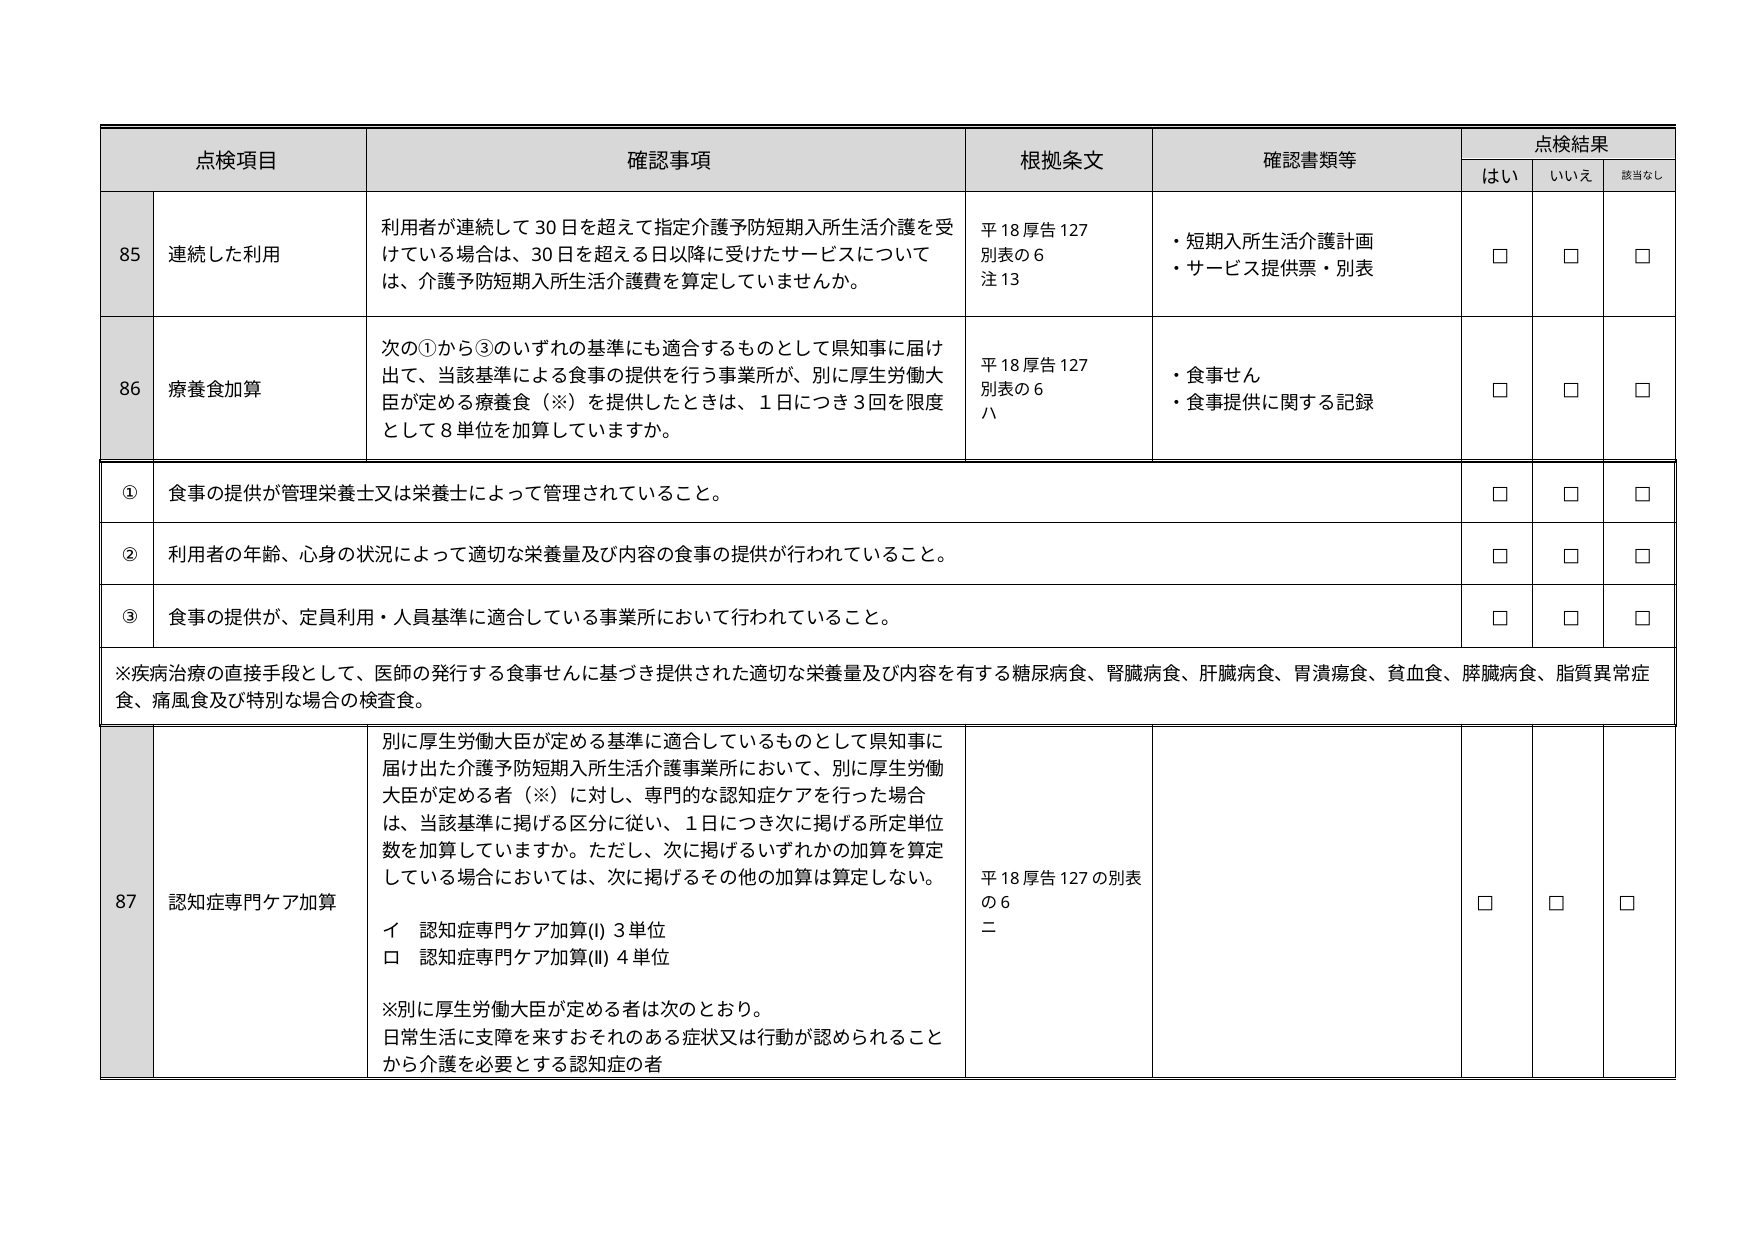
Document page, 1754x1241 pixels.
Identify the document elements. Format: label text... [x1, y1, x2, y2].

table_cell いいえ [1533, 160, 1603, 191]
table_cell ② [102, 523, 153, 584]
table_cell 87 [101, 727, 153, 1077]
table_cell 86 [101, 317, 153, 459]
table_cell □ [1533, 192, 1603, 316]
table_cell ※疾病治療の直接手段として、医師の発行する食事せんに基づき提供された適切な栄養量及び内容を有する糖尿病食、腎臓病食、肝臓病食、胃潰瘍食、貧血食、膵臓病食、脂質異常症食、痛風食及び特別な場合の検査食。 [102, 648, 1674, 723]
table_cell □ [1604, 727, 1675, 1077]
table_cell □ [1533, 463, 1603, 522]
table_cell □ [1533, 727, 1603, 1077]
table_cell □ [1462, 463, 1532, 522]
table_cell □ [1462, 523, 1532, 584]
table_cell はい [1462, 160, 1532, 191]
table_cell 連続した利用 [154, 192, 366, 316]
table_cell □ [1462, 317, 1532, 459]
table_cell 平18厚告127の別表の6 ニ [966, 727, 1152, 1077]
table_header 確認事項 [367, 129, 965, 191]
table_cell 利用者が連続して30日を超えて指定介護予防短期入所生活介護を受けている場合は、30日を超える日以降に受けたサービスについては、介護予防短期入所生活介護費を算定していませんか。 [367, 192, 965, 316]
table_cell 平18厚告127 別表の6 ハ [966, 317, 1152, 459]
table_cell 食事の提供が、定員利用・人員基準に適合している事業所において行われていること。 [154, 585, 1461, 647]
table_cell ・短期入所生活介護計画 ・サービス提供票・別表 [1153, 192, 1461, 316]
table_cell ① [102, 463, 153, 522]
table_cell ③ [102, 585, 153, 647]
table_cell 85 [101, 192, 153, 316]
table_cell □ [1604, 585, 1674, 647]
table_cell 次の①から③のいずれの基準にも適合するものとして県知事に届け出て、当該基準による食事の提供を行う事業所が、別に厚生労働大臣が定める療養食（※）を提供したときは、１日につき３回を限度として８単位を加算していますか。 [367, 317, 965, 459]
table_cell □ [1462, 192, 1532, 316]
table_header 点検項目 [101, 129, 366, 191]
table_cell □ [1604, 317, 1675, 459]
table_cell 認知症専門ケア加算 [154, 727, 367, 1077]
table_cell [1153, 727, 1461, 1077]
table_cell 利用者の年齢、心身の状況によって適切な栄養量及び内容の食事の提供が行われていること。 [154, 523, 1461, 584]
table_header 根拠条文 [966, 129, 1152, 191]
table_cell 平18厚告127 別表の６ 注13 [966, 192, 1152, 316]
table_cell □ [1533, 317, 1603, 459]
table_cell 該当なし [1604, 160, 1675, 191]
table_cell 別に厚生労働大臣が定める基準に適合しているものとして県知事に届け出た介護予防短期入所生活介護事業所において、別に厚生労働大臣が定める者（※）に対し、専門的な認知症ケアを行った場合は、当該基準に掲げる区分に従い、１日につき次に掲げる所定単位数を加算していますか。ただし、次に掲げるいずれかの加算を算定している場合においては、次に掲げるその他の加算は算定しない。 イ 認知症専門ケア加算(Ⅰ) ３単位 ロ 認知症専門ケア加算(Ⅱ) ４単位 ※別に厚生労働大臣が定める者は次のとおり。 日常生活に支障を来すおそれのある症状又は行動が認められることから介護を必要とする認知症の者 [368, 727, 965, 1077]
table_cell □ [1462, 727, 1532, 1077]
table_cell ・食事せん ・食事提供に関する記録 [1153, 317, 1461, 459]
table_cell 食事の提供が管理栄養士又は栄養士によって管理されていること。 [154, 463, 1461, 522]
table_cell □ [1604, 523, 1674, 584]
table_cell □ [1604, 463, 1674, 522]
table_header 点検結果 [1462, 129, 1675, 158]
table_cell □ [1533, 523, 1603, 584]
table_cell 療養食加算 [154, 317, 366, 459]
table_cell □ [1533, 585, 1603, 647]
table_cell □ [1462, 585, 1532, 647]
table_header 確認書類等 [1153, 129, 1461, 191]
table_cell □ [1604, 192, 1675, 316]
